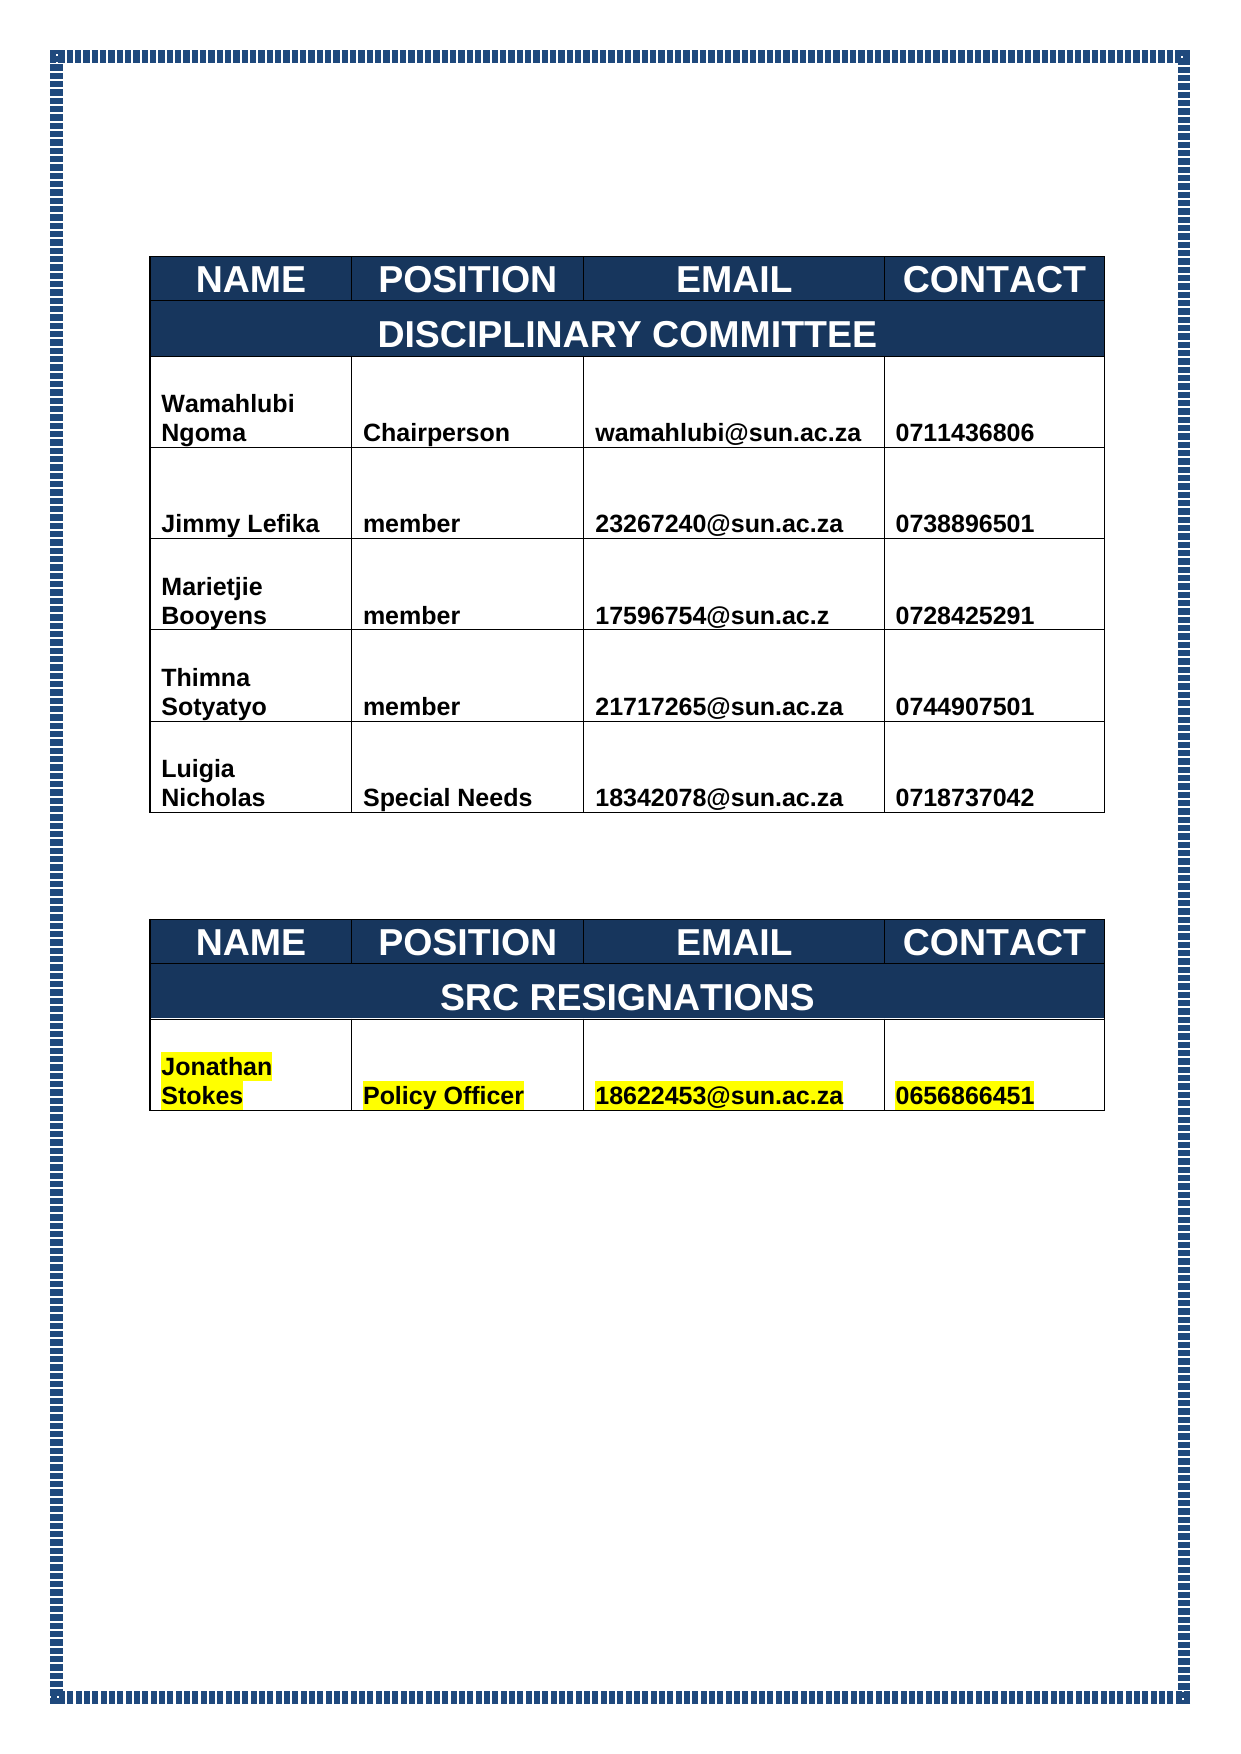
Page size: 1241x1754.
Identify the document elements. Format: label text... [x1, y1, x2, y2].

table_header CONTACT [885, 920, 1104, 963]
table_cell 0711436806 [885, 357, 1104, 447]
table_header POSITION [352, 257, 583, 300]
table_cell 0718737042 [885, 722, 1104, 812]
table_cell DISCIPLINARY COMMITTEE [151, 301, 1104, 356]
table_cell SRC RESIGNATIONS [151, 964, 1104, 1018]
table_cell 18342078@sun.ac.za [584, 722, 884, 812]
table_cell Marietjie Booyens [151, 539, 351, 629]
table_header EMAIL [584, 257, 884, 300]
table_cell 0656866451 [885, 1020, 1104, 1110]
table_cell wamahlubi@sun.ac.za [584, 357, 884, 447]
table_cell 23267240@sun.ac.za [584, 448, 884, 538]
table_cell Chairperson [352, 357, 583, 447]
table_cell member [352, 539, 583, 629]
table_header NAME [151, 257, 351, 300]
table_cell Policy Officer [352, 1020, 583, 1110]
table_cell member [352, 448, 583, 538]
table_cell 0728425291 [885, 539, 1104, 629]
table_cell 17596754@sun.ac.z [584, 539, 884, 629]
table_header NAME [151, 920, 351, 963]
table_cell Luigia Nicholas [151, 722, 351, 812]
table_cell 21717265@sun.ac.za [584, 630, 884, 721]
table_cell Jonathan Stokes [151, 1020, 351, 1110]
table_cell Thimna Sotyatyo [151, 630, 351, 721]
table_cell 18622453@sun.ac.za [584, 1020, 884, 1110]
table_cell Jimmy Lefika [151, 448, 351, 538]
table_cell member [352, 630, 583, 721]
table_header EMAIL [584, 920, 884, 963]
table_cell 0738896501 [885, 448, 1104, 538]
table_header CONTACT [885, 257, 1104, 300]
table_cell Wamahlubi Ngoma [151, 357, 351, 447]
table_header POSITION [352, 920, 583, 963]
table_cell 0744907501 [885, 630, 1104, 721]
table_cell Special Needs [352, 722, 583, 812]
